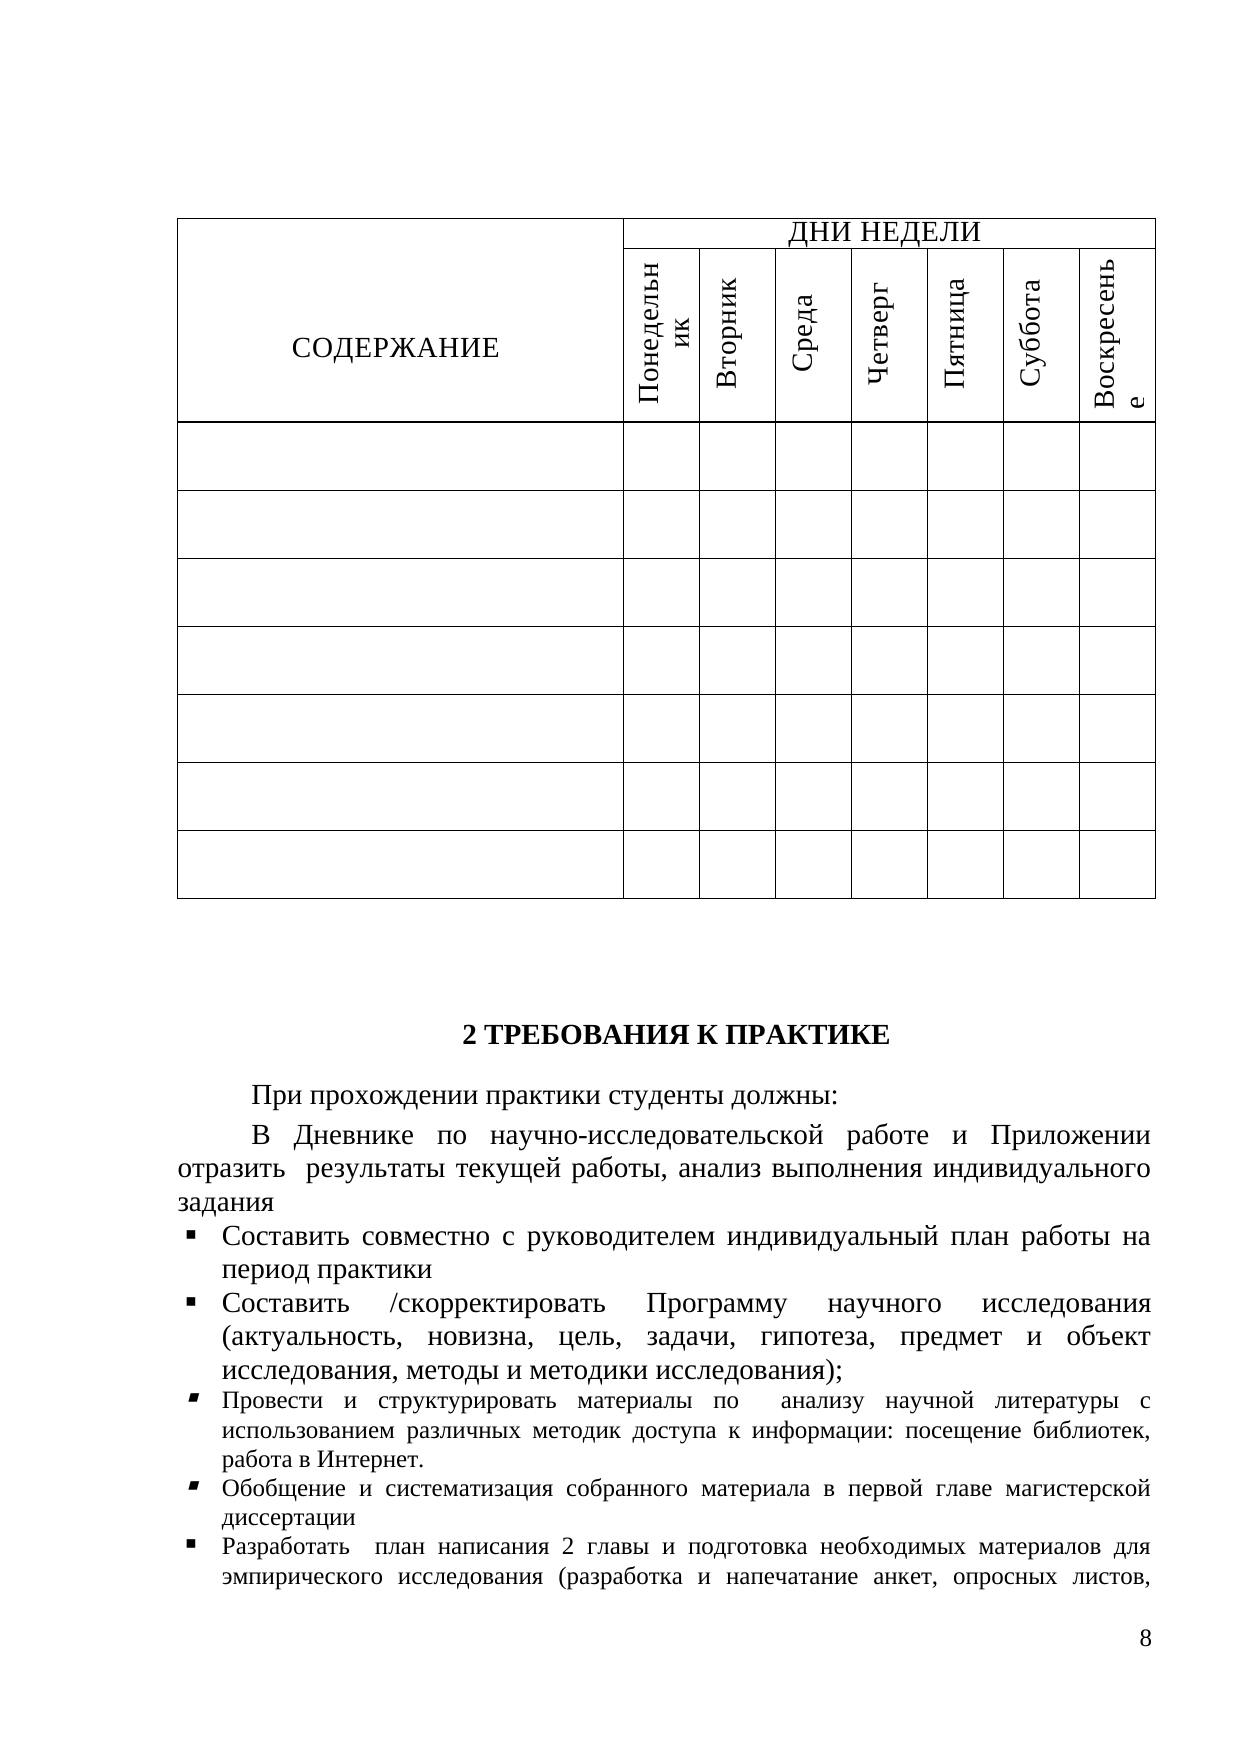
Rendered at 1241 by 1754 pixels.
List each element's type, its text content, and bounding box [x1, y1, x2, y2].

table_cell [928, 559, 1003, 626]
table_cell [1080, 831, 1155, 898]
table_cell [852, 763, 927, 829]
table_cell [928, 627, 1003, 693]
table_cell [624, 423, 699, 489]
table_cell [928, 763, 1003, 829]
table_cell [852, 491, 927, 557]
text В Дневнике по научно-исследовательской работе и Приложении отразить результаты текущей работы, анализ выполнения индивидуального задания [177, 1117, 1152, 1218]
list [184, 1531, 1152, 1589]
table_cell [700, 627, 775, 693]
table_cell [852, 559, 927, 626]
table_cell [1004, 491, 1079, 557]
text При прохождении практики студенты должны: [177, 1077, 1152, 1110]
table_cell [776, 831, 851, 898]
table_cell [1080, 627, 1155, 693]
table_cell [700, 423, 775, 489]
table_cell [178, 763, 623, 829]
table_cell [1004, 559, 1079, 626]
table_cell [178, 491, 623, 557]
table_cell [178, 559, 623, 626]
table_cell [776, 491, 851, 557]
list Провести и структурировать материалы по анализу научной литературы с использованием различных методик доступа к информации: посещение библиотек, работа в Интернет. [184, 1386, 1152, 1473]
table_cell [178, 695, 623, 762]
table_cell Вторник [700, 249, 775, 421]
text 2 ТРЕБОВАНИЯ К ПРАКТИКЕ [177, 1017, 1152, 1051]
table_cell [624, 559, 699, 626]
list Обобщение и систематизация собранного материала в первой главе магистерской диссертации [184, 1473, 1152, 1531]
table_cell Воскресенье [1080, 249, 1155, 421]
table_cell [624, 627, 699, 693]
table_cell [700, 559, 775, 626]
table_cell Четверг [852, 249, 927, 421]
table_cell [852, 627, 927, 693]
table_cell [928, 831, 1003, 898]
table_cell Пятница [928, 249, 1003, 421]
table_cell [624, 831, 699, 898]
table_cell [178, 627, 623, 693]
table_cell [624, 491, 699, 557]
table_cell Среда [776, 249, 851, 421]
table_cell [1080, 423, 1155, 489]
list Составить совместно с руководителем индивидуальный план работы на период практики [184, 1218, 1152, 1285]
table_cell [700, 831, 775, 898]
table_cell Суббота [1004, 249, 1079, 421]
table_cell [700, 491, 775, 557]
table_cell [178, 423, 623, 489]
table_cell [776, 695, 851, 762]
table_cell [928, 695, 1003, 762]
table_cell [852, 695, 927, 762]
table_cell [624, 763, 699, 829]
table_cell [1080, 559, 1155, 626]
table_cell [852, 423, 927, 489]
table_cell [776, 763, 851, 829]
table_cell [776, 627, 851, 693]
list Составить /скорректировать Программу научного исследования (актуальность, новизна, цель, задачи, гипотеза, предмет и объект исследования, методы и методики исследования); [184, 1285, 1152, 1386]
table_cell [776, 423, 851, 489]
table_cell [928, 423, 1003, 489]
table_cell [1004, 627, 1079, 693]
table_cell [624, 695, 699, 762]
table_cell [700, 763, 775, 829]
table_cell Понедельник [624, 249, 699, 421]
table_cell [1004, 831, 1079, 898]
table_cell [1004, 423, 1079, 489]
table_cell [1080, 763, 1155, 829]
table_cell [852, 831, 927, 898]
table_cell [1004, 695, 1079, 762]
table_cell [1004, 763, 1079, 829]
table_cell [1080, 695, 1155, 762]
table_header СОДЕРЖАНИЕ [178, 219, 623, 421]
table_cell [928, 491, 1003, 557]
table_cell [776, 559, 851, 626]
table_header ДНИ НЕДЕЛИ [624, 219, 1155, 248]
table_cell [1080, 491, 1155, 557]
table_cell [178, 831, 623, 898]
table_cell [700, 695, 775, 762]
